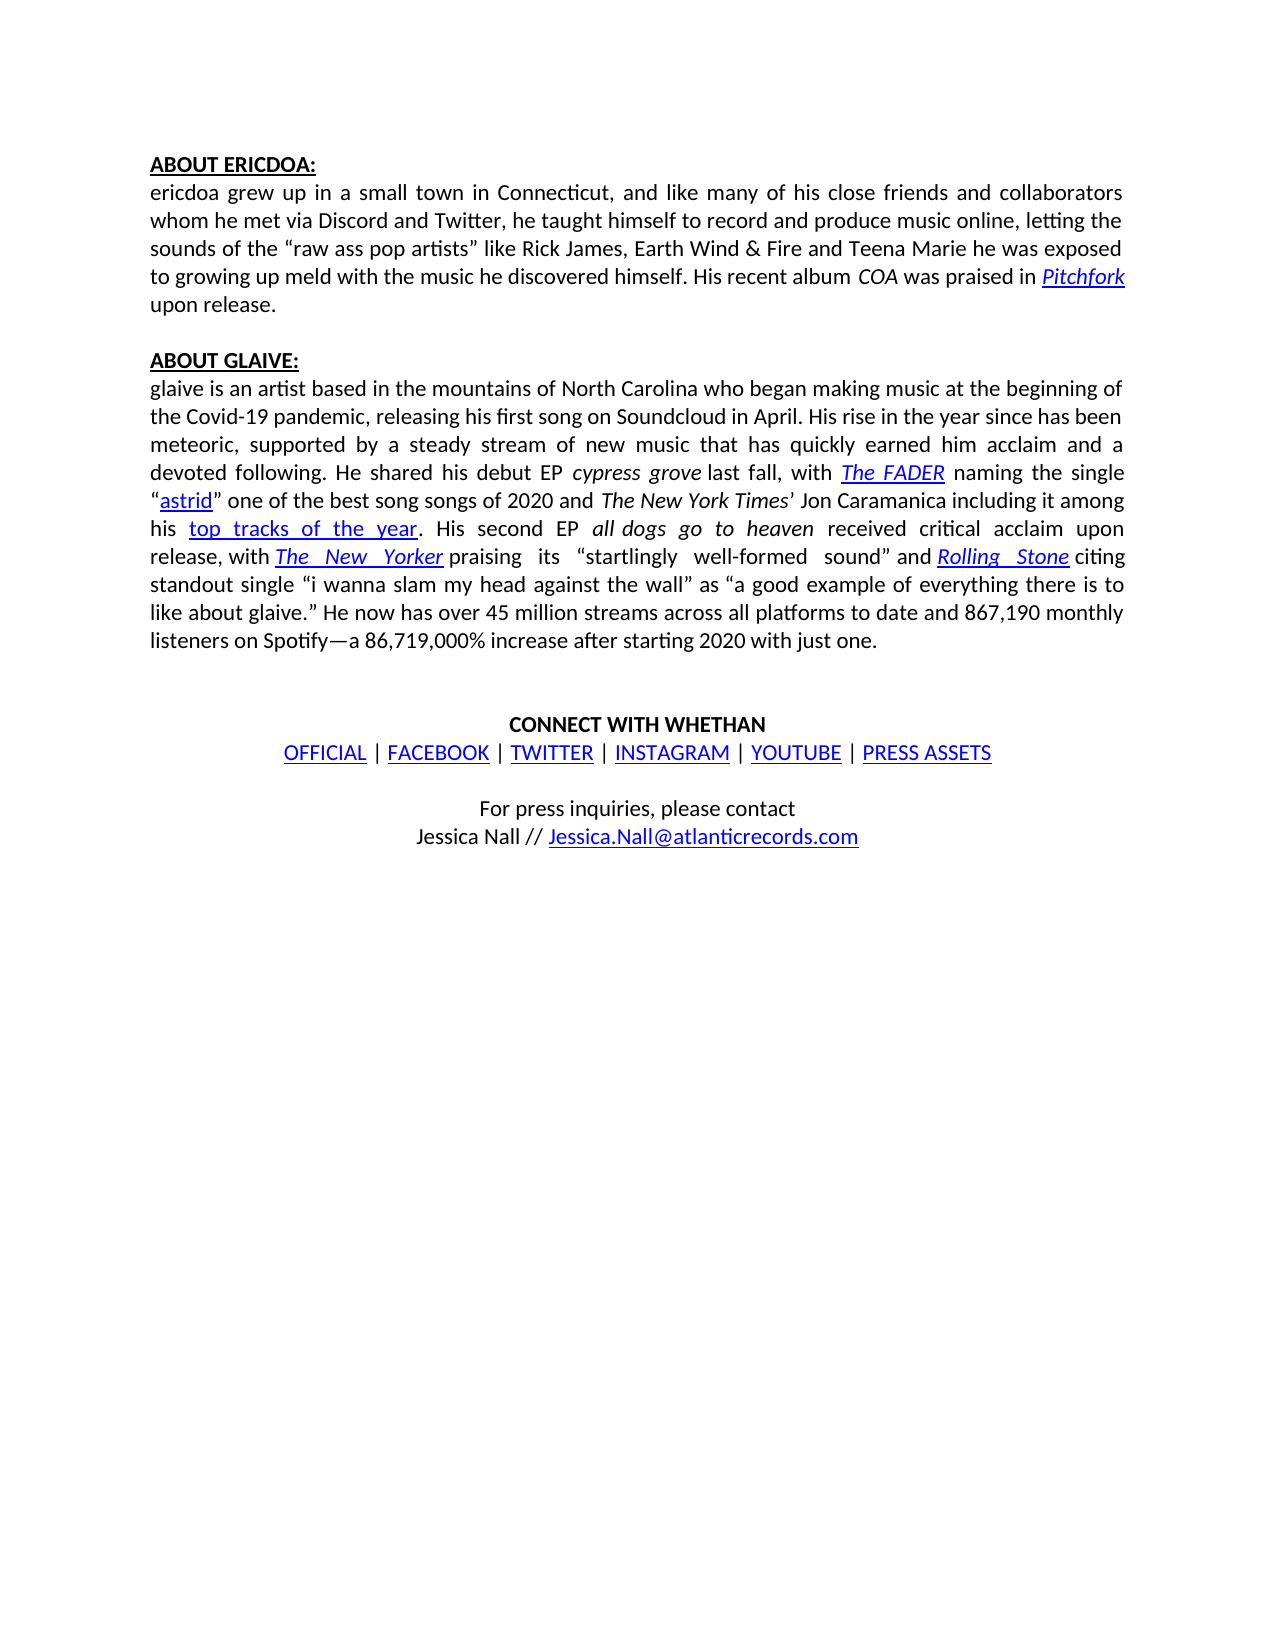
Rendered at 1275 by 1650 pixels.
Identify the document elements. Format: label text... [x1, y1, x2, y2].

text ericdoa grew up in a small town in Connecticut, and like many of his close friends and collaborators whom he met via Discord and Twitter, he taught himself to record and produce music online, letting the sounds of the “raw ass pop artists” like Rick James, Earth Wind & Fire and Teena Marie he was exposed to growing up meld with the music he discovered himself. His recent album COA was praised in Pitchfork upon release. [150, 178, 1125, 318]
text CONNECT WITH WHETHAN [150, 710, 1125, 738]
text ABOUT ERICDOA: [150, 150, 1125, 178]
text For press inquiries, please contact [150, 794, 1125, 822]
text ABOUT GLAIVE: [150, 346, 1125, 374]
text OFFICIAL | FACEBOOK | TWITTER | INSTAGRAM | YOUTUBE | PRESS ASSETS [150, 738, 1125, 766]
text Jessica Nall // Jessica.Nall@atlanticrecords.com [150, 822, 1125, 851]
text glaive is an artist based in the mountains of North Carolina who began making music at the beginning of the Covid-19 pandemic, releasing his first song on Soundcloud in April. His rise in the year since has been meteoric, supported by a steady stream of new music that has quickly earned him acclaim and a devoted following. He shared his debut EP cypress grove last fall, with The FADER naming the single “astrid” one of the best song songs of 2020 and The New York Times’ Jon Caramanica including it among his top tracks of the year. His second EP all dogs go to heaven received critical acclaim upon release, with The New Yorker praising its “startlingly well-formed sound” and Rolling Stone citing standout single “i wanna slam my head against the wall” as “a good example of everything there is to like about glaive.” He now has over 45 million streams across all platforms to date and 867,190 monthly listeners on Spotify—a 86,719,000% increase after starting 2020 with just one. [150, 374, 1125, 654]
